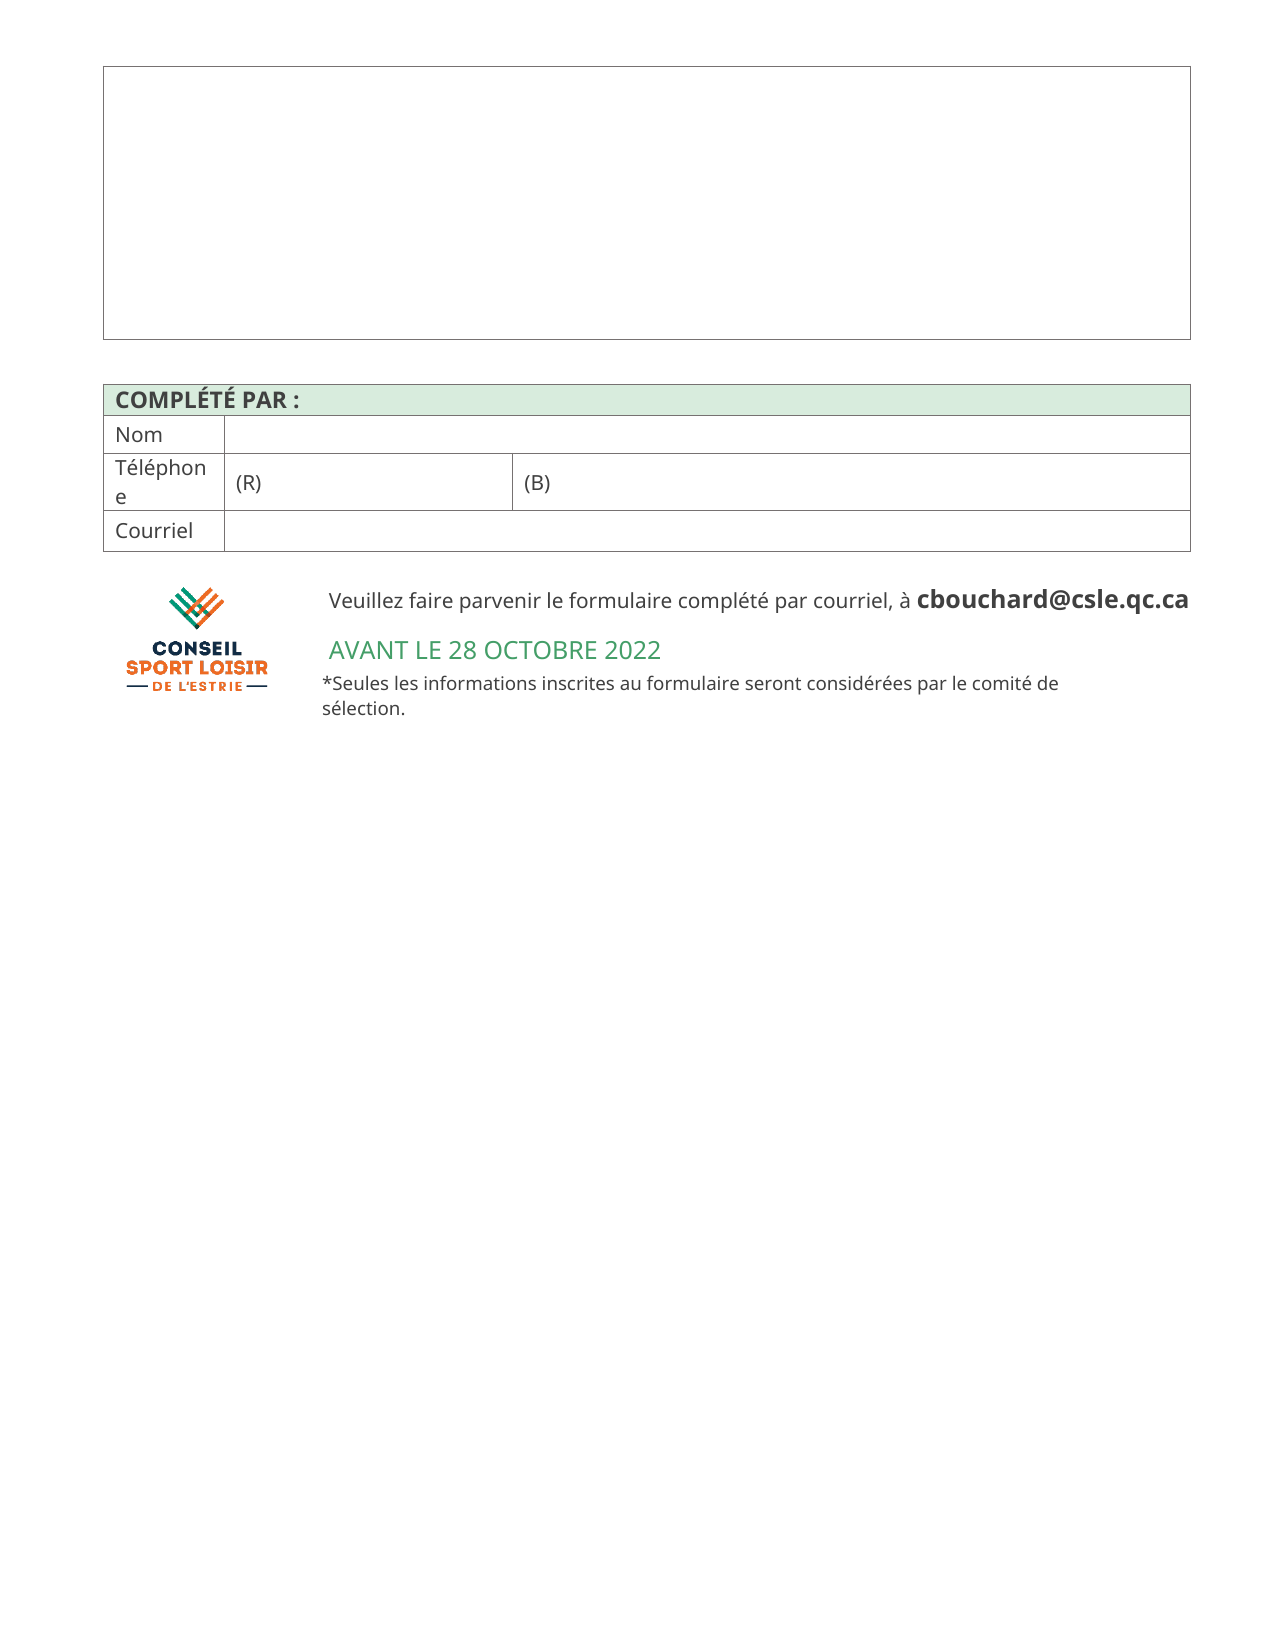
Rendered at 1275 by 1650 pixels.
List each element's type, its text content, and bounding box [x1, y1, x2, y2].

table_cell [225, 416, 1190, 453]
table_cell (B) [513, 454, 1190, 510]
table_header COMPLÉTÉ PAR : [104, 385, 1190, 415]
table_cell [225, 511, 1190, 551]
table_cell (R) [225, 454, 512, 510]
table_cell Courriel [104, 511, 224, 551]
table_cell Téléphone [104, 454, 224, 510]
picture [126, 587, 268, 691]
table_cell [104, 67, 1190, 339]
table_cell Nom [104, 416, 224, 453]
